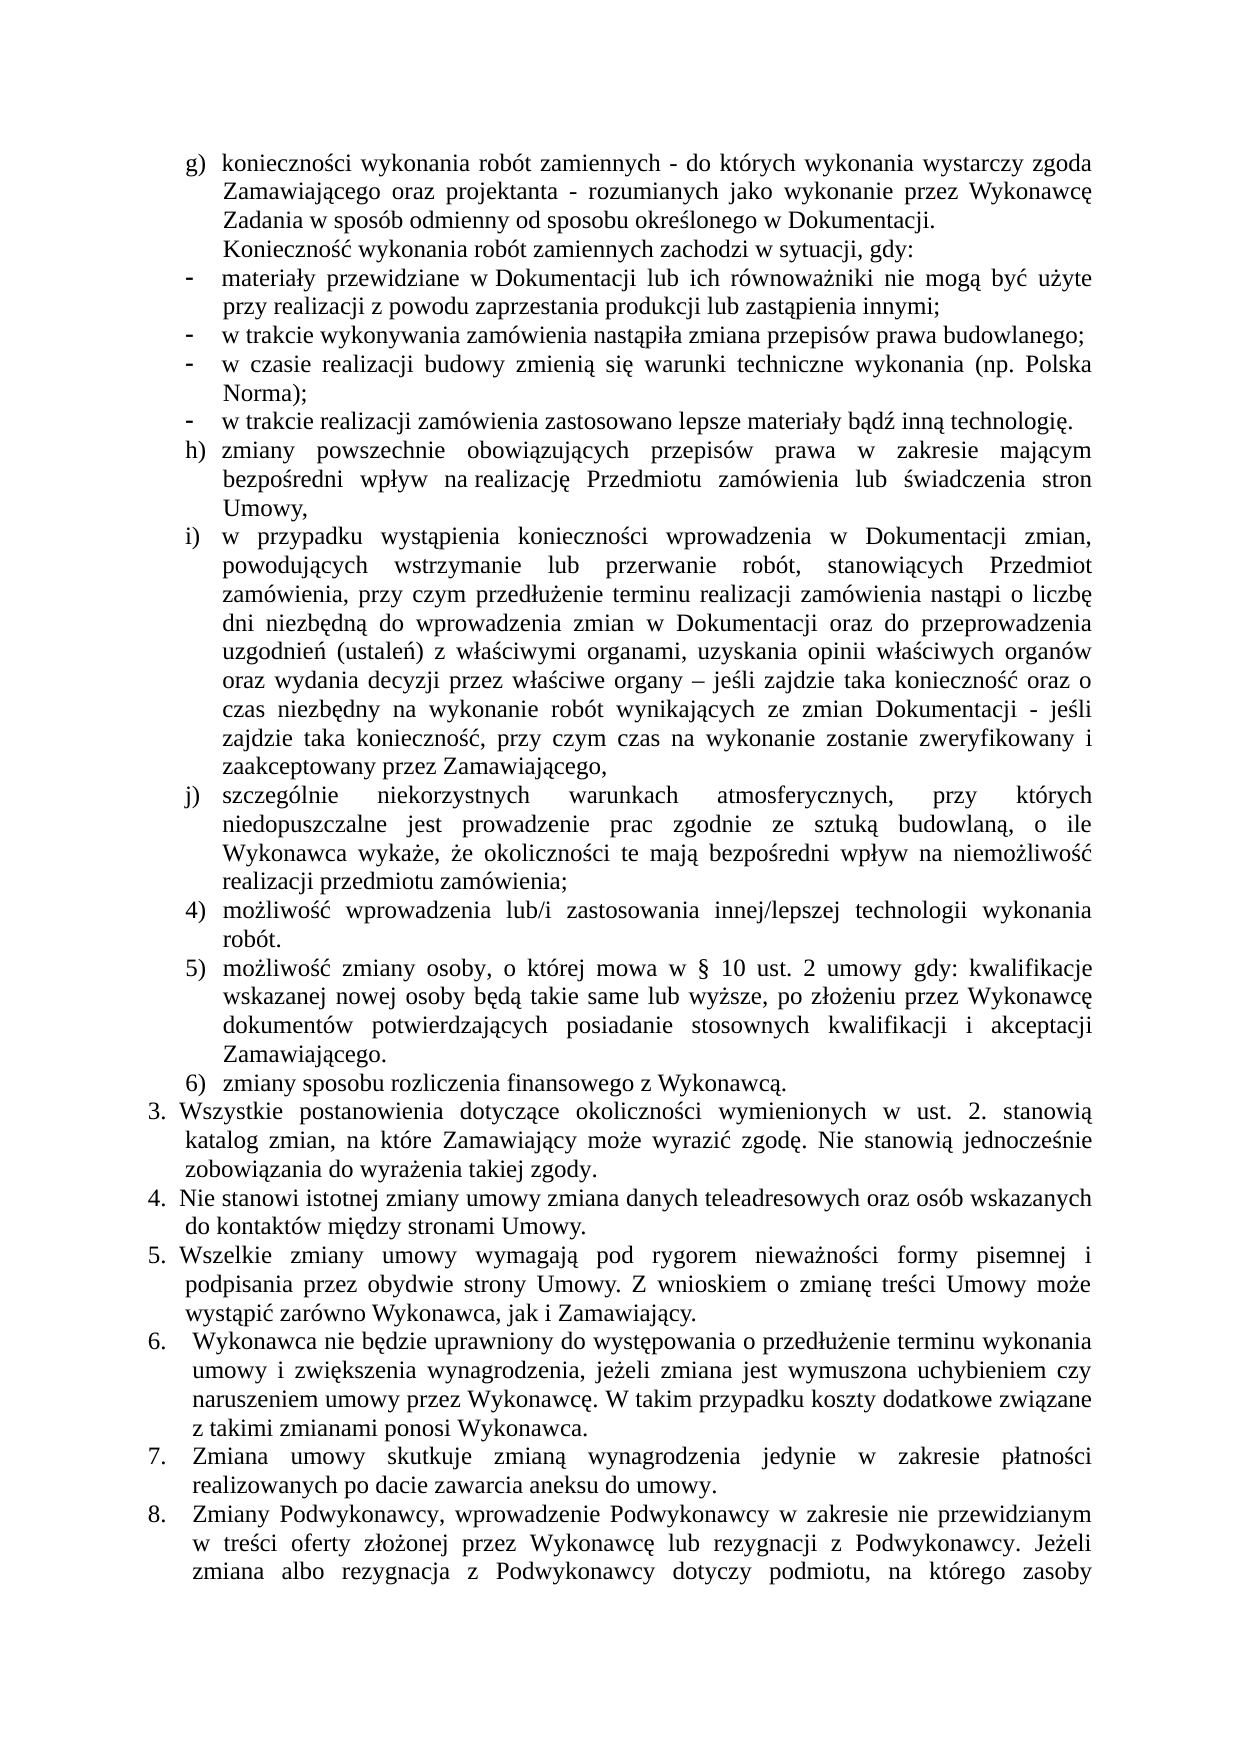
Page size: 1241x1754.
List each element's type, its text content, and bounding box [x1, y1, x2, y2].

list w przypadku wystąpienia konieczności wprowadzenia w Dokumentacji zmian, powodujących wstrzymanie lub przerwanie robót, stanowiących Przedmiot zamówienia, przy czym przedłużenie terminu realizacji zamówienia nastąpi o liczbę dni niezbędną do wprowadzenia zmian w Dokumentacji oraz do przeprowadzenia uzgodnień (ustaleń) z właściwymi organami, uzyskania opinii właściwych organów oraz wydania decyzji przez właściwe organy – jeśli zajdzie taka konieczność oraz o czas niezbędny na wykonanie robót wynikających ze zmian Dokumentacji - jeśli zajdzie taka konieczność, przy czym czas na wykonanie zostanie zweryfikowany i zaakceptowany przez Zamawiającego, [185, 521, 1093, 780]
list Wszystkie postanowienia dotyczące okoliczności wymienionych w ust. 2. stanowią katalog zmian, na które Zamawiający może wyrazić zgodę. Nie stanowią jednocześnie zobowiązania do wyrażenia takiej zgody. [148, 1096, 1093, 1183]
list w trakcie realizacji zamówienia zastosowano lepsze materiały bądź inną technologię. [185, 406, 1093, 435]
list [148, 1499, 1093, 1585]
list w trakcie wykonywania zamówienia nastąpiła zmiana przepisów prawa budowlanego; [185, 320, 1093, 349]
list Nie stanowi istotnej zmiany umowy zmiana danych teleadresowych oraz osób wskazanych do kontaktów między stronami Umowy. [148, 1183, 1093, 1240]
list Zmiana umowy skutkuje zmianą wynagrodzenia jedynie w zakresie płatności realizowanych po dacie zawarcia aneksu do umowy. [148, 1441, 1093, 1499]
list Wykonawca nie będzie uprawniony do występowania o przedłużenie terminu wykonania umowy i zwiększenia wynagrodzenia, jeżeli zmiana jest wymuszona uchybieniem czy naruszeniem umowy przez Wykonawcę. W takim przypadku koszty dodatkowe związane z takimi zmianami ponosi Wykonawca. [148, 1326, 1093, 1441]
list materiały przewidziane w Dokumentacji lub ich równoważniki nie mogą być użyte przy realizacji z powodu zaprzestania produkcji lub zastąpienia innymi; [185, 263, 1093, 320]
list możliwość wprowadzenia lub/i zastosowania innej/lepszej technologii wykonania robót. [185, 895, 1093, 953]
list możliwość zmiany osoby, o której mowa w § 10 ust. 2 umowy gdy: kwalifikacje wskazanej nowej osoby będą takie same lub wyższe, po złożeniu przez Wykonawcę dokumentów potwierdzających posiadanie stosownych kwalifikacji i akceptacji Zamawiającego. [185, 953, 1093, 1068]
list szczególnie niekorzystnych warunkach atmosferycznych, przy których niedopuszczalne jest prowadzenie prac zgodnie ze sztuką budowlaną, o ile Wykonawca wykaże, że okoliczności te mają bezpośredni wpływ na niemożliwość realizacji przedmiotu zamówienia; [185, 780, 1093, 895]
list Wszelkie zmiany umowy wymagają pod rygorem nieważności formy pisemnej i podpisania przez obydwie strony Umowy. Z wnioskiem o zmianę treści Umowy może wystąpić zarówno Wykonawca, jak i Zamawiający. [148, 1240, 1093, 1326]
list zmiany powszechnie obowiązujących przepisów prawa w zakresie mającym bezpośredni wpływ na realizację Przedmiotu zamówienia lub świadczenia stron Umowy, [185, 435, 1093, 521]
list konieczności wykonania robót zamiennych - do których wykonania wystarczy zgoda Zamawiającego oraz projektanta - rozumianych jako wykonanie przez Wykonawcę Zadania w sposób odmienny od sposobu określonego w Dokumentacji. [185, 148, 1093, 234]
text Konieczność wykonania robót zamiennych zachodzi w sytuacji, gdy: [223, 234, 1093, 263]
list zmiany sposobu rozliczenia finansowego z Wykonawcą. [185, 1068, 1093, 1096]
list w czasie realizacji budowy zmienią się warunki techniczne wykonania (np. Polska Norma); [185, 349, 1093, 406]
